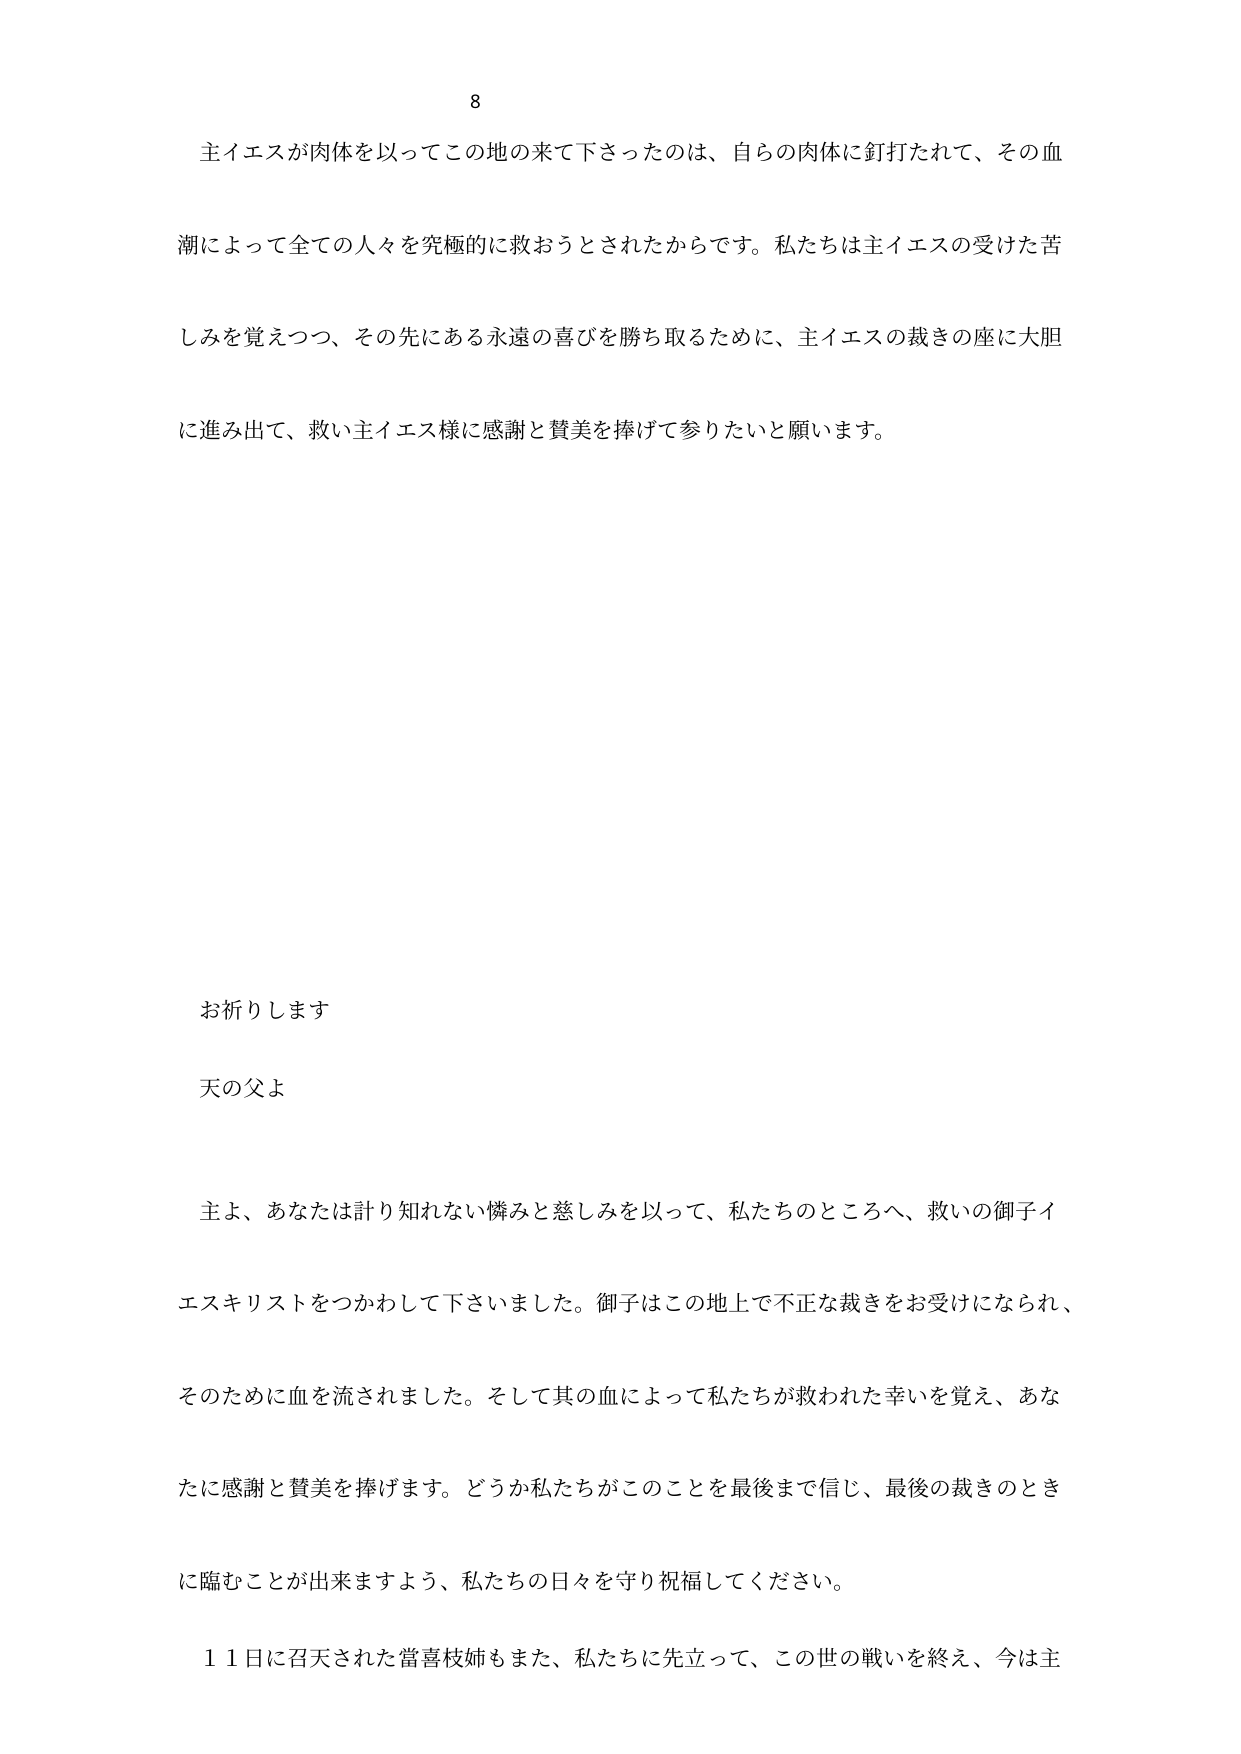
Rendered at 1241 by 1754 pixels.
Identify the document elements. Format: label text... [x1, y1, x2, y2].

text 主よ、あなたは計り知れない憐みと慈しみを以って、私たちのところへ、救いの御子イエスキリストをつかわして下さいました。御子はこの地上で不正な裁きをお受けになられ、そのために血を流されました。そして其の血によって私たちが救われた幸いを覚え、あなたに感謝と賛美を捧げます。どうか私たちがこのことを最後まで信じ、最後の裁きのときに臨むことが出来ますよう、私たちの日々を守り祝福してください。 [177, 1179, 1063, 1611]
text 天の父よ [177, 1056, 1063, 1117]
text 主イエスが肉体を以ってこの地の来て下さったのは、自らの肉体に釘打たれて、その血潮によって全ての人々を究極的に救おうとされたからです。私たちは主イエスの受けた苦しみを覚えつつ、その先にある永遠の喜びを勝ち取るために、主イエスの裁きの座に大胆に進み出て、救い主イエス様に感謝と賛美を捧げて参りたいと願います。 [177, 120, 1063, 459]
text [177, 1626, 1063, 1688]
text お祈りします [177, 978, 1063, 1040]
